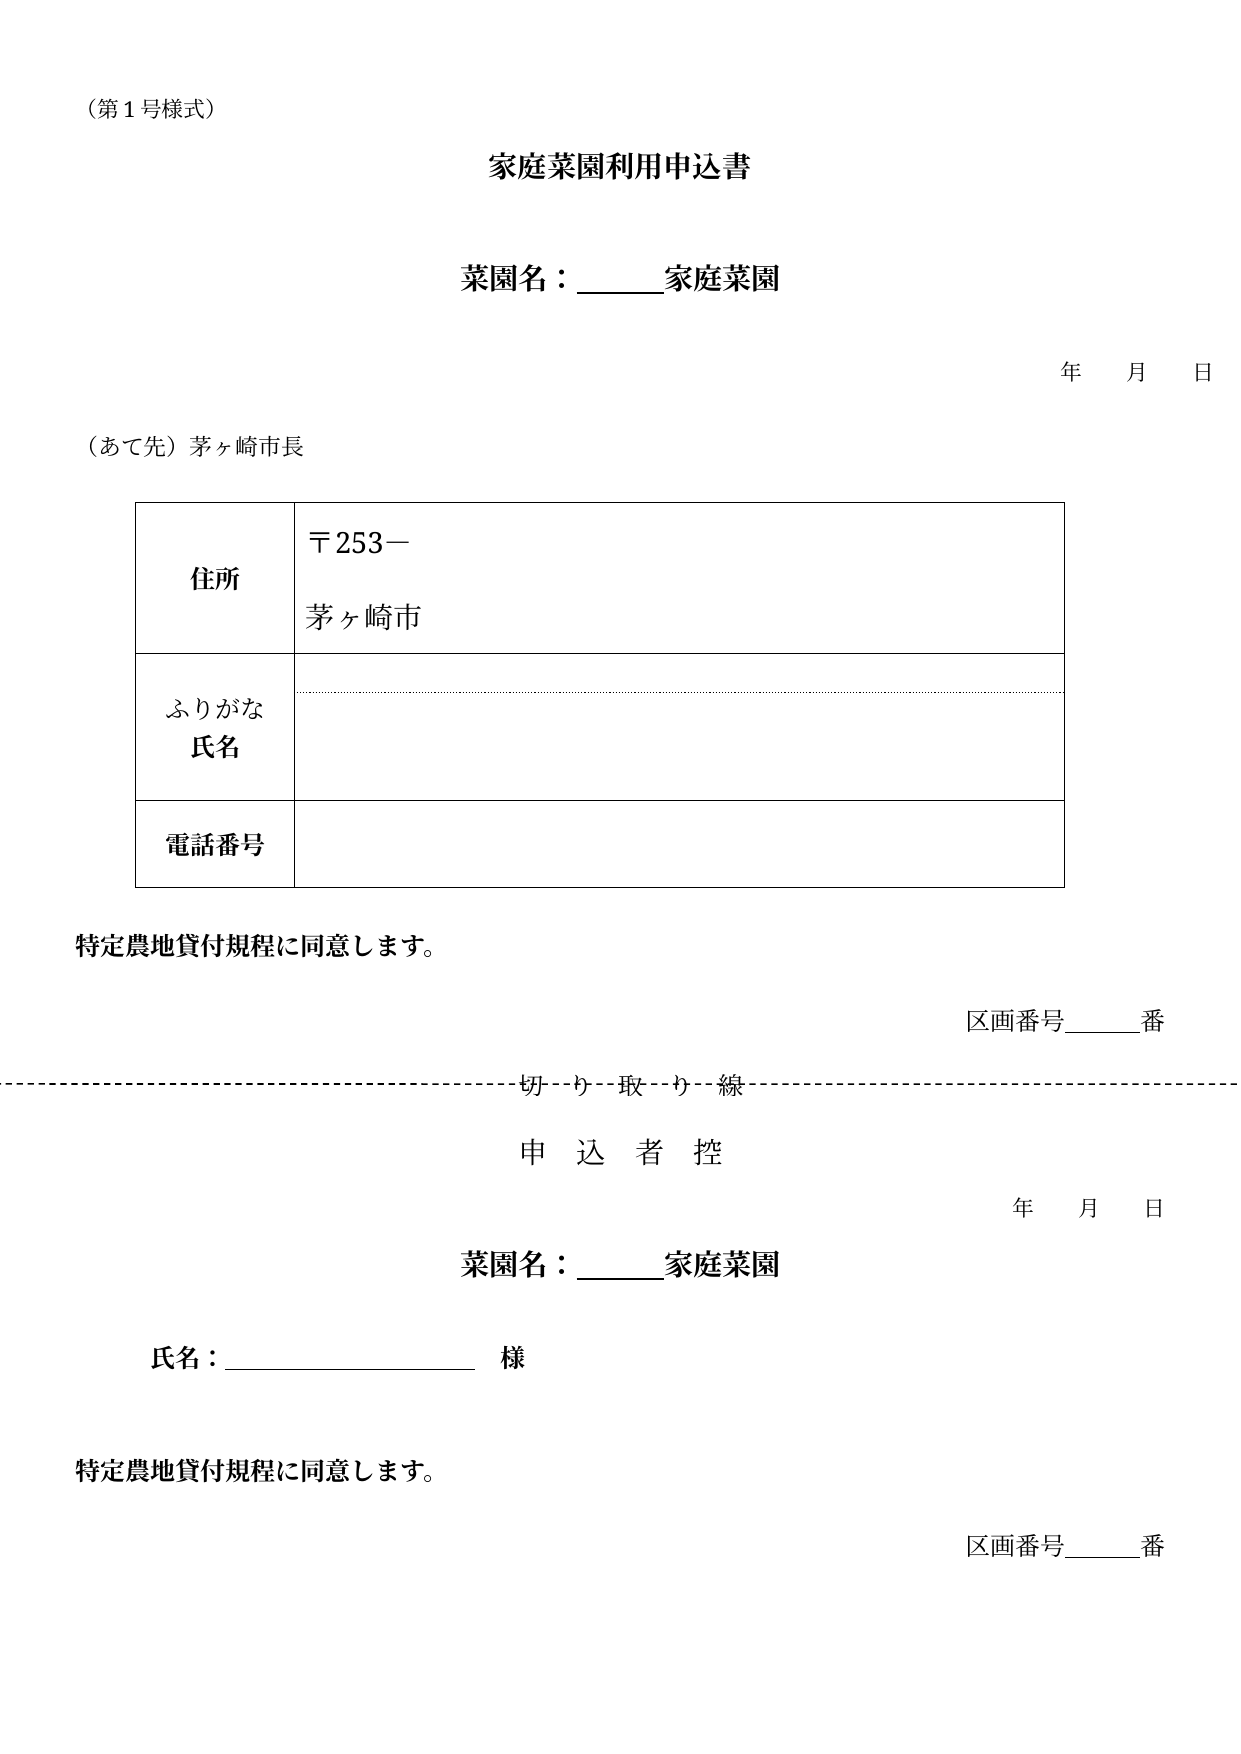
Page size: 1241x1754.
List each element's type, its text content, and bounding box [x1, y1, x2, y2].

table_cell [295, 654, 1064, 692]
table_cell [295, 801, 1064, 887]
table_cell [295, 692, 1064, 799]
table_cell 電話番号 [136, 801, 294, 887]
table_header 住所 [136, 503, 294, 653]
text 区画番号＿＿＿番 [75, 1526, 1165, 1563]
text 区画番号＿＿＿番 [75, 1001, 1165, 1038]
table_header 〒253－ 茅ヶ崎市 [295, 503, 1064, 653]
text 申 込 者 控 [75, 1113, 1165, 1188]
text 年 月 日 [26, 352, 1213, 389]
text 菜園名： 家庭菜園 [75, 1226, 1165, 1301]
text 特定農地貸付規程に同意します。 [75, 1451, 1165, 1488]
text 菜園名： 家庭菜園 [75, 239, 1165, 314]
text 年 月 日 [75, 1188, 1165, 1226]
text 家庭菜園利用申込書 [10, 127, 1230, 202]
text 氏名：＿＿＿＿＿＿＿＿＿＿ 様 [75, 1338, 1165, 1376]
text 特定農地貸付規程に同意します。 [75, 926, 1165, 963]
table_cell ふりがな 氏名 [136, 654, 294, 799]
text （あて先）茅ヶ崎市長 [75, 427, 1165, 464]
text （第1号様式） [75, 89, 1165, 127]
